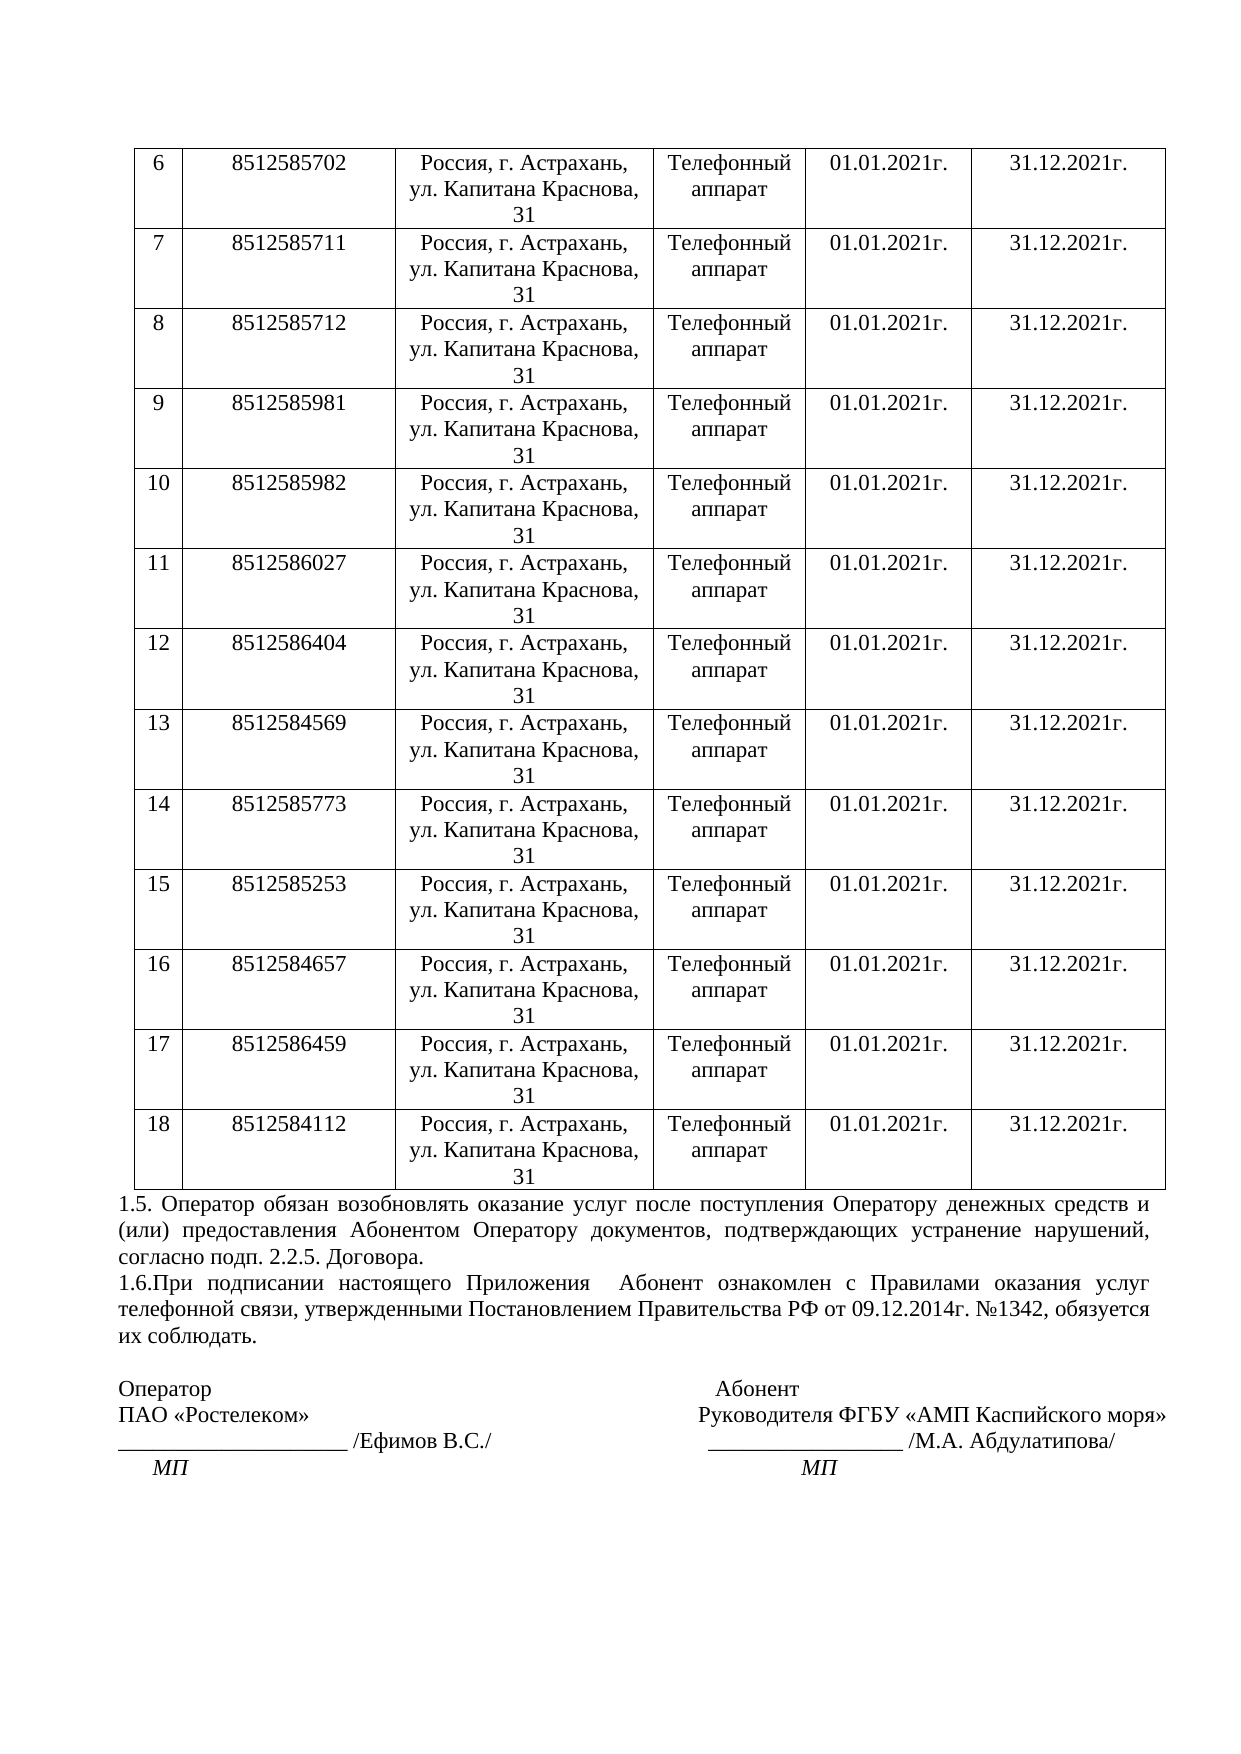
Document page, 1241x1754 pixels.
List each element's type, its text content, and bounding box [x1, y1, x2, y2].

table_cell 10 [135, 469, 182, 548]
table_cell 01.01.2021г. [806, 229, 971, 308]
table_cell 01.01.2021г. [806, 549, 971, 628]
table_cell 11 [135, 549, 182, 628]
table_cell 31.12.2021г. [972, 549, 1165, 628]
table_cell 01.01.2021г. [806, 309, 971, 388]
table_cell 31.12.2021г. [972, 149, 1165, 228]
table_cell 01.01.2021г. [806, 629, 971, 708]
table_cell 15 [135, 870, 182, 949]
table_cell 8512585982 [183, 469, 395, 548]
table_cell Телефонный аппарат [654, 549, 805, 628]
table_cell 31.12.2021г. [972, 309, 1165, 388]
table_cell Телефонный аппарат [654, 1110, 805, 1189]
table_cell 01.01.2021г. [806, 790, 971, 869]
table_cell Телефонный аппарат [654, 389, 805, 468]
text МП МП [118, 1454, 1181, 1480]
text ПАО «Ростелеком» Руководителя ФГБУ «АМП Каспийского моря» [118, 1401, 1181, 1427]
table_cell 01.01.2021г. [806, 1030, 971, 1109]
table_cell Россия, г. Астрахань, ул. Капитана Краснова, 31 [396, 389, 653, 468]
table_cell 31.12.2021г. [972, 229, 1165, 308]
table_cell Телефонный аппарат [654, 469, 805, 548]
table_cell 8512584657 [183, 950, 395, 1029]
text 1.5. Оператор обязан возобновлять оказание услуг после поступления Оператору денежных средств и (или) предоставления Абонентом Оператору документов, подтверждающих устранение нарушений, согласно подп. 2.2.5. Договора. [118, 1190, 1152, 1269]
table_cell 12 [135, 629, 182, 708]
table_cell 8512585981 [183, 389, 395, 468]
table_cell Россия, г. Астрахань, ул. Капитана Краснова, 31 [396, 1110, 653, 1189]
table_cell 8512586027 [183, 549, 395, 628]
table_cell 7 [135, 229, 182, 308]
table_cell Телефонный аппарат [654, 1030, 805, 1109]
table_cell Россия, г. Астрахань, ул. Капитана Краснова, 31 [396, 790, 653, 869]
table_cell 8512584112 [183, 1110, 395, 1189]
table_cell Россия, г. Астрахань, ул. Капитана Краснова, 31 [396, 870, 653, 949]
table_cell Телефонный аппарат [654, 950, 805, 1029]
table_cell Телефонный аппарат [654, 870, 805, 949]
table_cell 8512586404 [183, 629, 395, 708]
table_cell Телефонный аппарат [654, 149, 805, 228]
table_cell 18 [135, 1110, 182, 1189]
table_cell 8512585773 [183, 790, 395, 869]
table_cell 31.12.2021г. [972, 389, 1165, 468]
table_cell 31.12.2021г. [972, 1110, 1165, 1189]
table_cell Россия, г. Астрахань, ул. Капитана Краснова, 31 [396, 710, 653, 788]
table_cell 01.01.2021г. [806, 710, 971, 788]
table_cell 01.01.2021г. [806, 1110, 971, 1189]
table_cell 9 [135, 389, 182, 468]
table_cell 31.12.2021г. [972, 1030, 1165, 1109]
table_cell 31.12.2021г. [972, 950, 1165, 1029]
table_cell 01.01.2021г. [806, 469, 971, 548]
table_cell Телефонный аппарат [654, 710, 805, 788]
table_cell 13 [135, 710, 182, 788]
table_cell 31.12.2021г. [972, 790, 1165, 869]
table_cell Россия, г. Астрахань, ул. Капитана Краснова, 31 [396, 629, 653, 708]
table_cell 01.01.2021г. [806, 870, 971, 949]
table_cell 01.01.2021г. [806, 149, 971, 228]
table_cell 8512585712 [183, 309, 395, 388]
table_cell 8512586459 [183, 1030, 395, 1109]
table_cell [396, 229, 653, 308]
table_cell 01.01.2021г. [806, 950, 971, 1029]
table_cell 31.12.2021г. [972, 469, 1165, 548]
table_cell 16 [135, 950, 182, 1029]
table_cell Россия, г. Астрахань, ул. Капитана Краснова, 31 [396, 549, 653, 628]
table_cell 31.12.2021г. [972, 710, 1165, 788]
table_cell 8512584569 [183, 710, 395, 788]
table_cell Россия, г. Астрахань, ул. Капитана Краснова, 31 [396, 950, 653, 1029]
table_cell Телефонный аппарат [654, 629, 805, 708]
text ____________________ /Ефимов В.С./ _________________ /М.А. Абдулатипова/ [118, 1427, 1181, 1454]
table_cell Россия, г. Астрахань, ул. Капитана Краснова, 31 [396, 469, 653, 548]
table_cell 8512585253 [183, 870, 395, 949]
table_cell 8512585702 [183, 149, 395, 228]
table_cell 8512585711 [183, 229, 395, 308]
table_cell Телефонный аппарат [654, 229, 805, 308]
table_cell 8 [135, 309, 182, 388]
table_cell 31.12.2021г. [972, 629, 1165, 708]
table_cell 17 [135, 1030, 182, 1109]
table_cell Телефонный аппарат [654, 309, 805, 388]
text Оператор Абонент [118, 1374, 1181, 1401]
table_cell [396, 149, 653, 228]
table_cell Россия, г. Астрахань, ул. Капитана Краснова, 31 [396, 309, 653, 388]
table_cell 31.12.2021г. [972, 870, 1165, 949]
table_cell 01.01.2021г. [806, 389, 971, 468]
text 1.6.При подписании настоящего Приложения Абонент ознакомлен с Правилами оказания услуг телефонной связи, утвержденными Постановлением Правительства РФ от 09.12.2014г. №1342, обязуется их соблюдать. [118, 1269, 1152, 1348]
table_cell Россия, г. Астрахань, ул. Капитана Краснова, 31 [396, 1030, 653, 1109]
table_cell Телефонный аппарат [654, 790, 805, 869]
table_cell 14 [135, 790, 182, 869]
table_cell 6 [135, 149, 182, 228]
